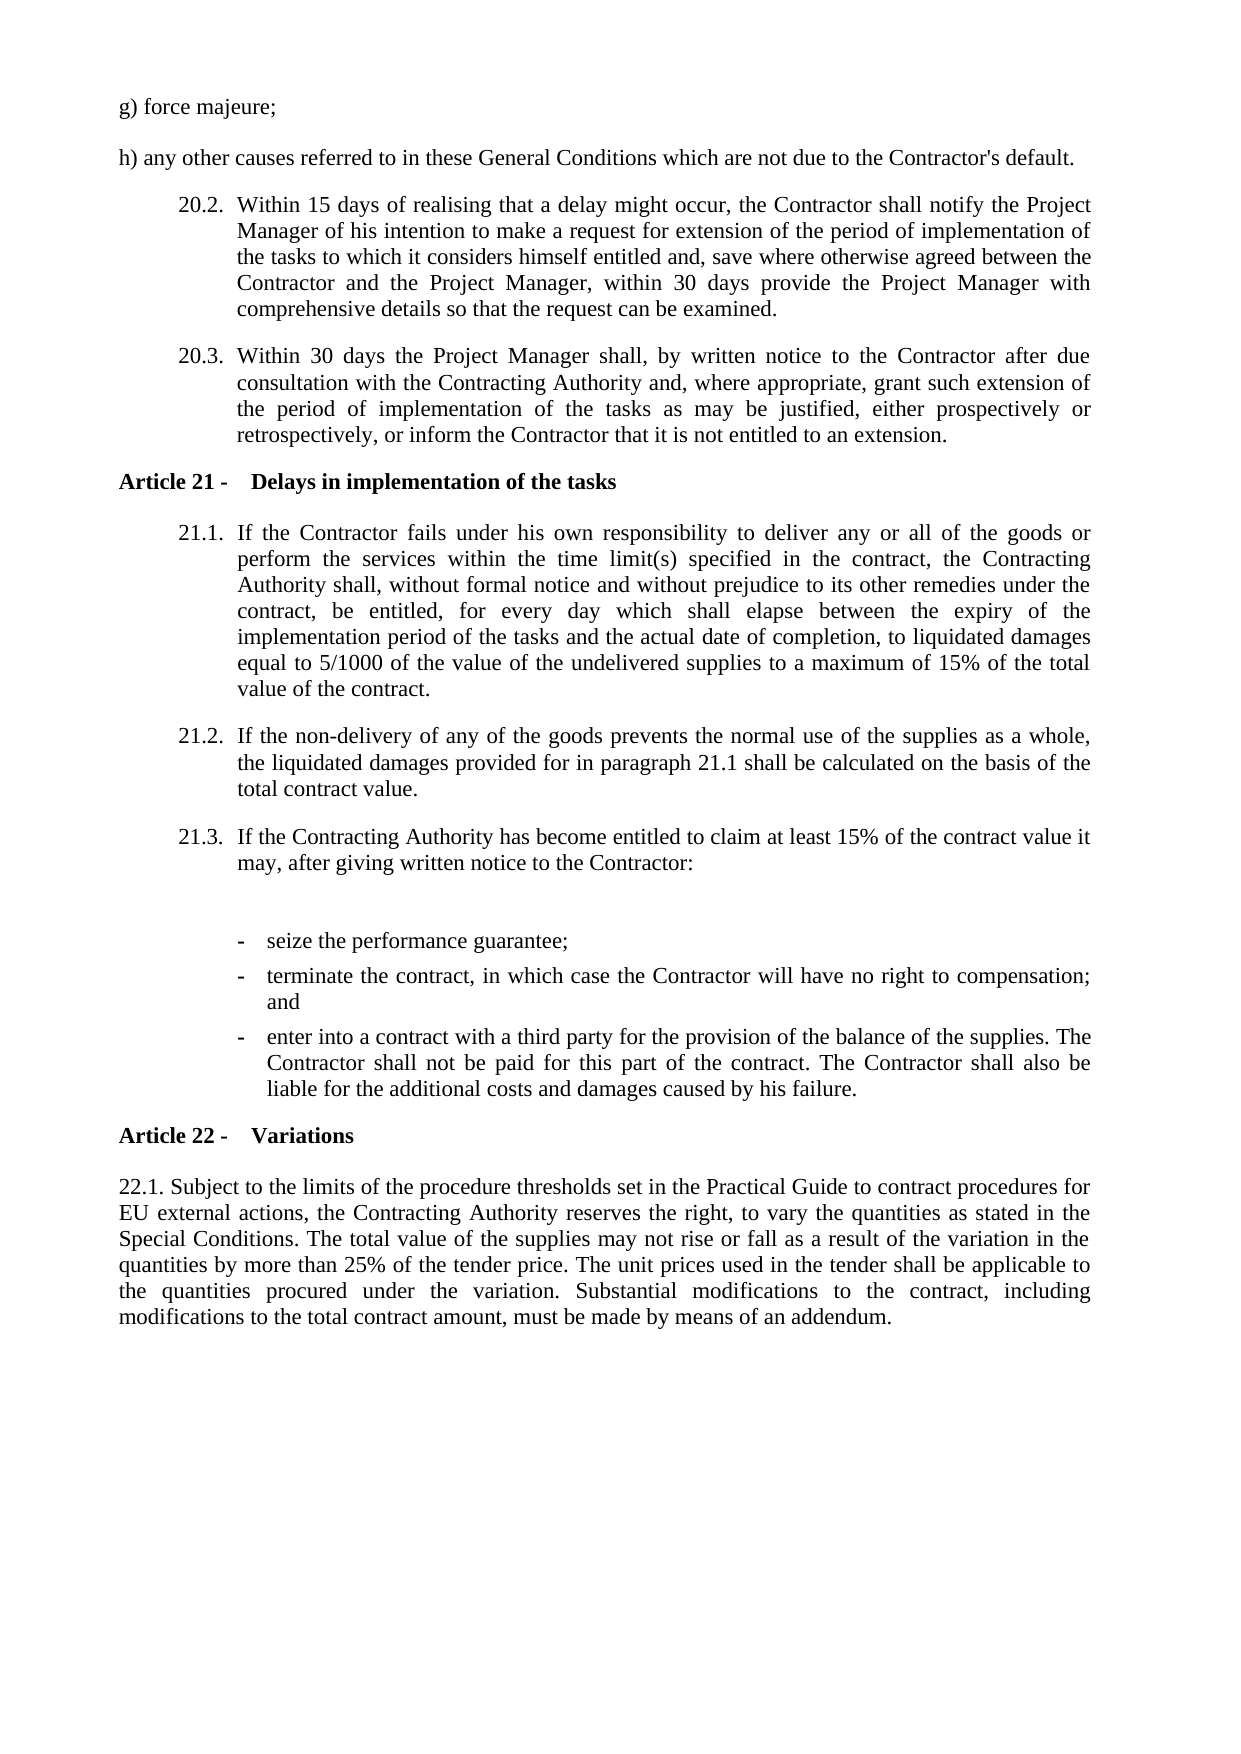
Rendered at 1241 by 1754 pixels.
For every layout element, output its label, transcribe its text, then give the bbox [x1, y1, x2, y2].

text Article 21 - Delays in implementation of the tasks [118, 468, 1093, 495]
text g) force majeure; [118, 93, 1093, 120]
list If the Contracting Authority has become entitled to claim at least 15% of the contract value it may, after giving written notice to the Contractor: [178, 823, 1092, 876]
text h) any other causes referred to in these General Conditions which are not due to the Contractor's default. [118, 144, 1092, 171]
text 22.1. Subject to the limits of the procedure thresholds set in the Practical Guide to contract procedures for EU external actions, the Contracting Authority reserves the right, to vary the quantities as stated in the Special Conditions. The total value of the supplies may not rise or fall as a result of the variation in the quantities by more than 25% of the tender price. The unit prices used in the tender shall be applicable to the quantities procured under the variation. Substantial modifications to the contract, including modifications to the total contract amount, must be made by means of an addendum. [118, 1173, 1092, 1329]
list enter into a contract with a third party for the provision of the balance of the supplies. The Contractor shall not be paid for this part of the contract. The Contractor shall also be liable for the additional costs and damages caused by his failure. [237, 1024, 1092, 1102]
text Article 22 - Variations [118, 1122, 1093, 1149]
list terminate the contract, in which case the Contractor will have no right to compensation; and [237, 962, 1092, 1015]
list If the non-delivery of any of the goods prevents the normal use of the supplies as a whole, the liquidated damages provided for in paragraph 21.1 shall be calculated on the basis of the total contract value. [178, 723, 1092, 802]
list seize the performance guarantee; [237, 927, 1093, 954]
list Within 15 days of realising that a delay might occur, the Contractor shall notify the Project Manager of his intention to make a request for extension of the period of implementation of the tasks to which it considers himself entitled and, save where otherwise agreed between the Contractor and the Project Manager, within 30 days provide the Project Manager with comprehensive details so that the request can be examined. [178, 192, 1092, 322]
list If the Contractor fails under his own responsibility to deliver any or all of the goods or perform the services within the time limit(s) specified in the contract, the Contracting Authority shall, without formal notice and without prejudice to its other remedies under the contract, be entitled, for every day which shall elapse between the expiry of the implementation period of the tasks and the actual date of completion, to liquidated damages equal to 5/1000 of the value of the undelivered supplies to a maximum of 15% of the total value of the contract. [178, 519, 1092, 702]
list Within 30 days the Project Manager shall, by written notice to the Contractor after due consultation with the Contracting Authority and, where appropriate, grant such extension of the period of implementation of the tasks as may be justified, either prospectively or retrospectively, or inform the Contractor that it is not entitled to an extension. [178, 343, 1092, 447]
